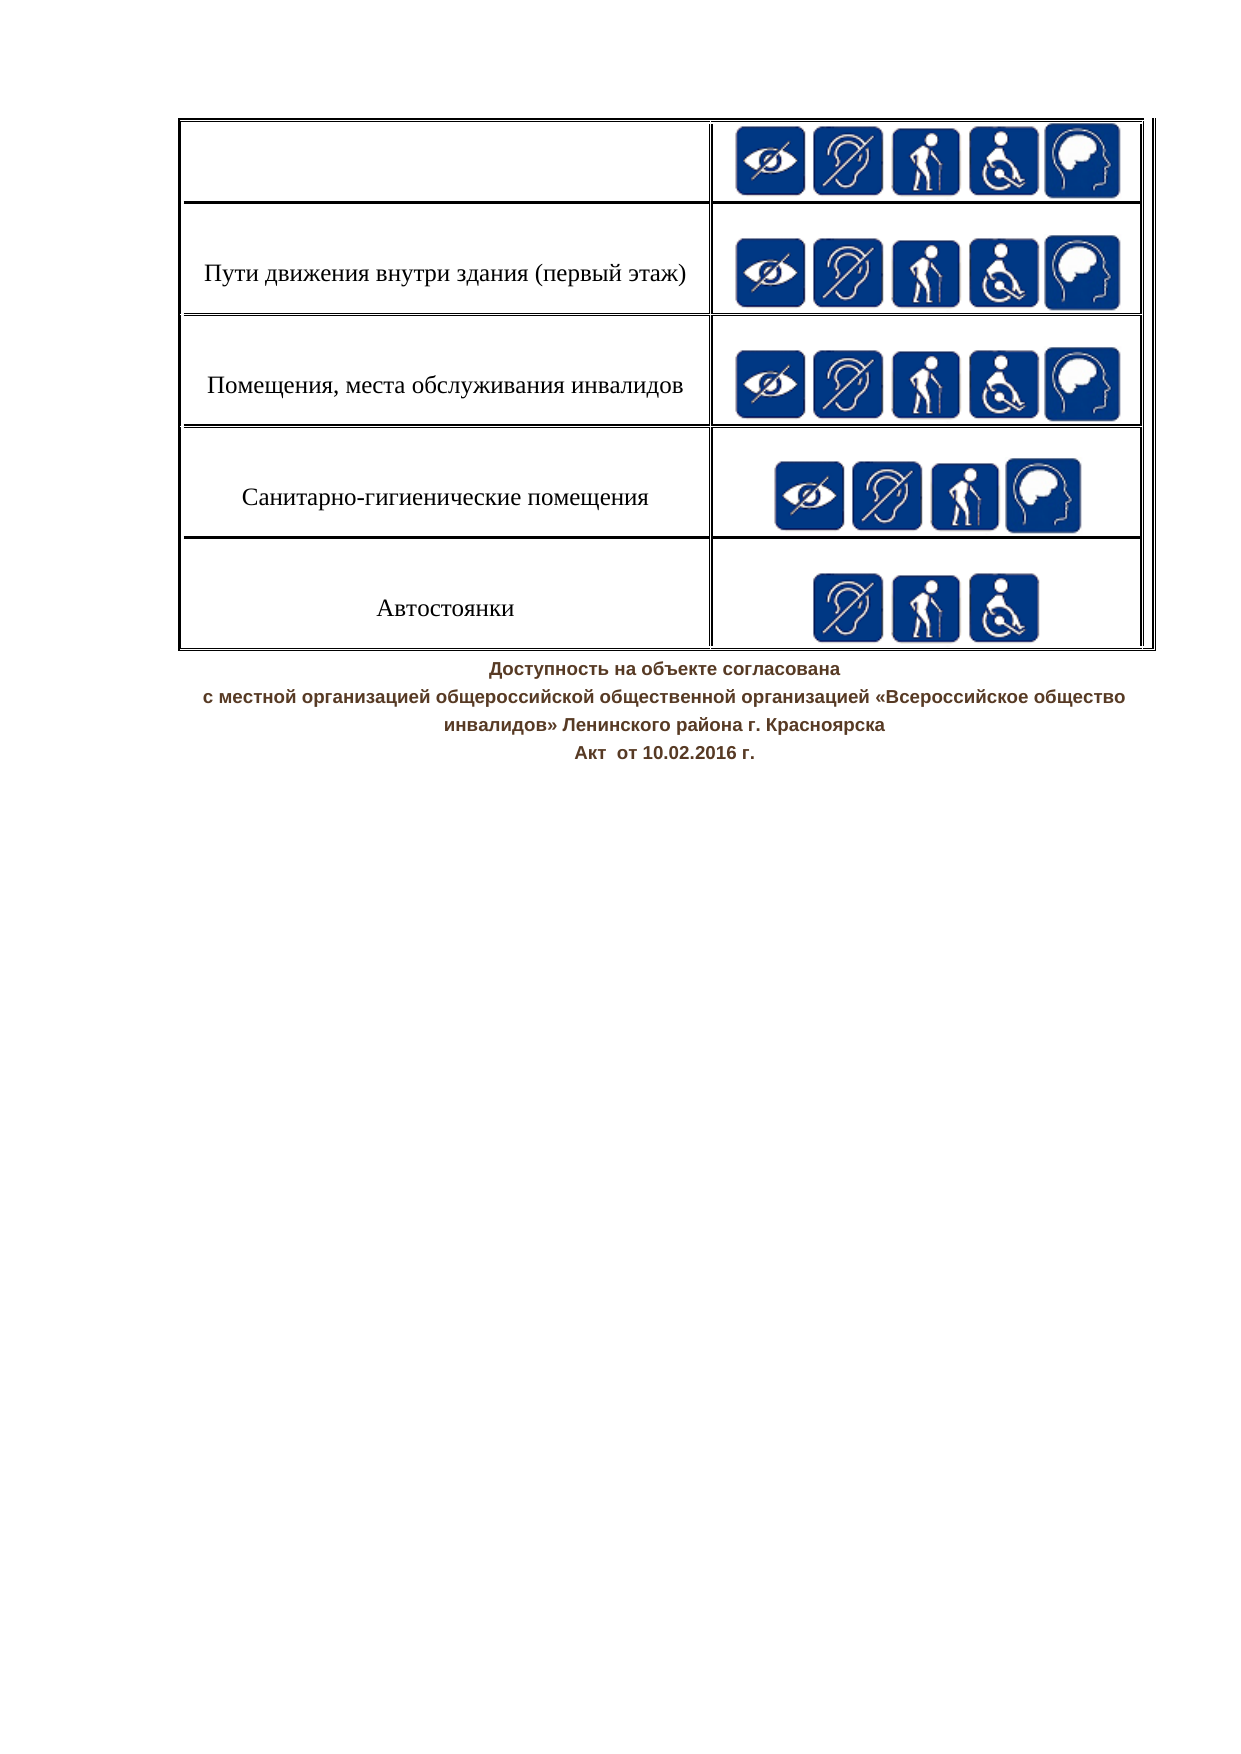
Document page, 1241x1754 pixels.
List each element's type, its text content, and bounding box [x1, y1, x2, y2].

table_cell [1142, 536, 1152, 648]
table_cell [1142, 118, 1152, 201]
table_cell [713, 428, 1140, 536]
table_cell [1144, 201, 1152, 313]
picture [770, 457, 1083, 535]
table_cell [711, 122, 1142, 201]
table_cell [713, 316, 1140, 424]
table_cell Автостоянки [181, 536, 711, 648]
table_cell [181, 120, 711, 201]
picture [731, 122, 1122, 200]
table_cell Помещения, места обслуживания инвалидов [180, 313, 711, 424]
text Доступность на объекте согласована с местной организацией общероссийской общественной организацией «Всероссийское общество инвалидов» Ленинского района г. Красноярска Акт от 10.02.2016 г. [177, 651, 1152, 763]
table_cell Пути движения внутри здания (первый этаж) [181, 201, 709, 313]
picture [809, 569, 1044, 647]
table_cell [1144, 313, 1152, 424]
picture [731, 234, 1122, 312]
table_cell [713, 204, 1140, 313]
picture [731, 346, 1122, 423]
table_cell Санитарно-гигиенические помещения [181, 424, 709, 536]
table_cell [1144, 424, 1152, 536]
table_cell [711, 539, 1142, 648]
